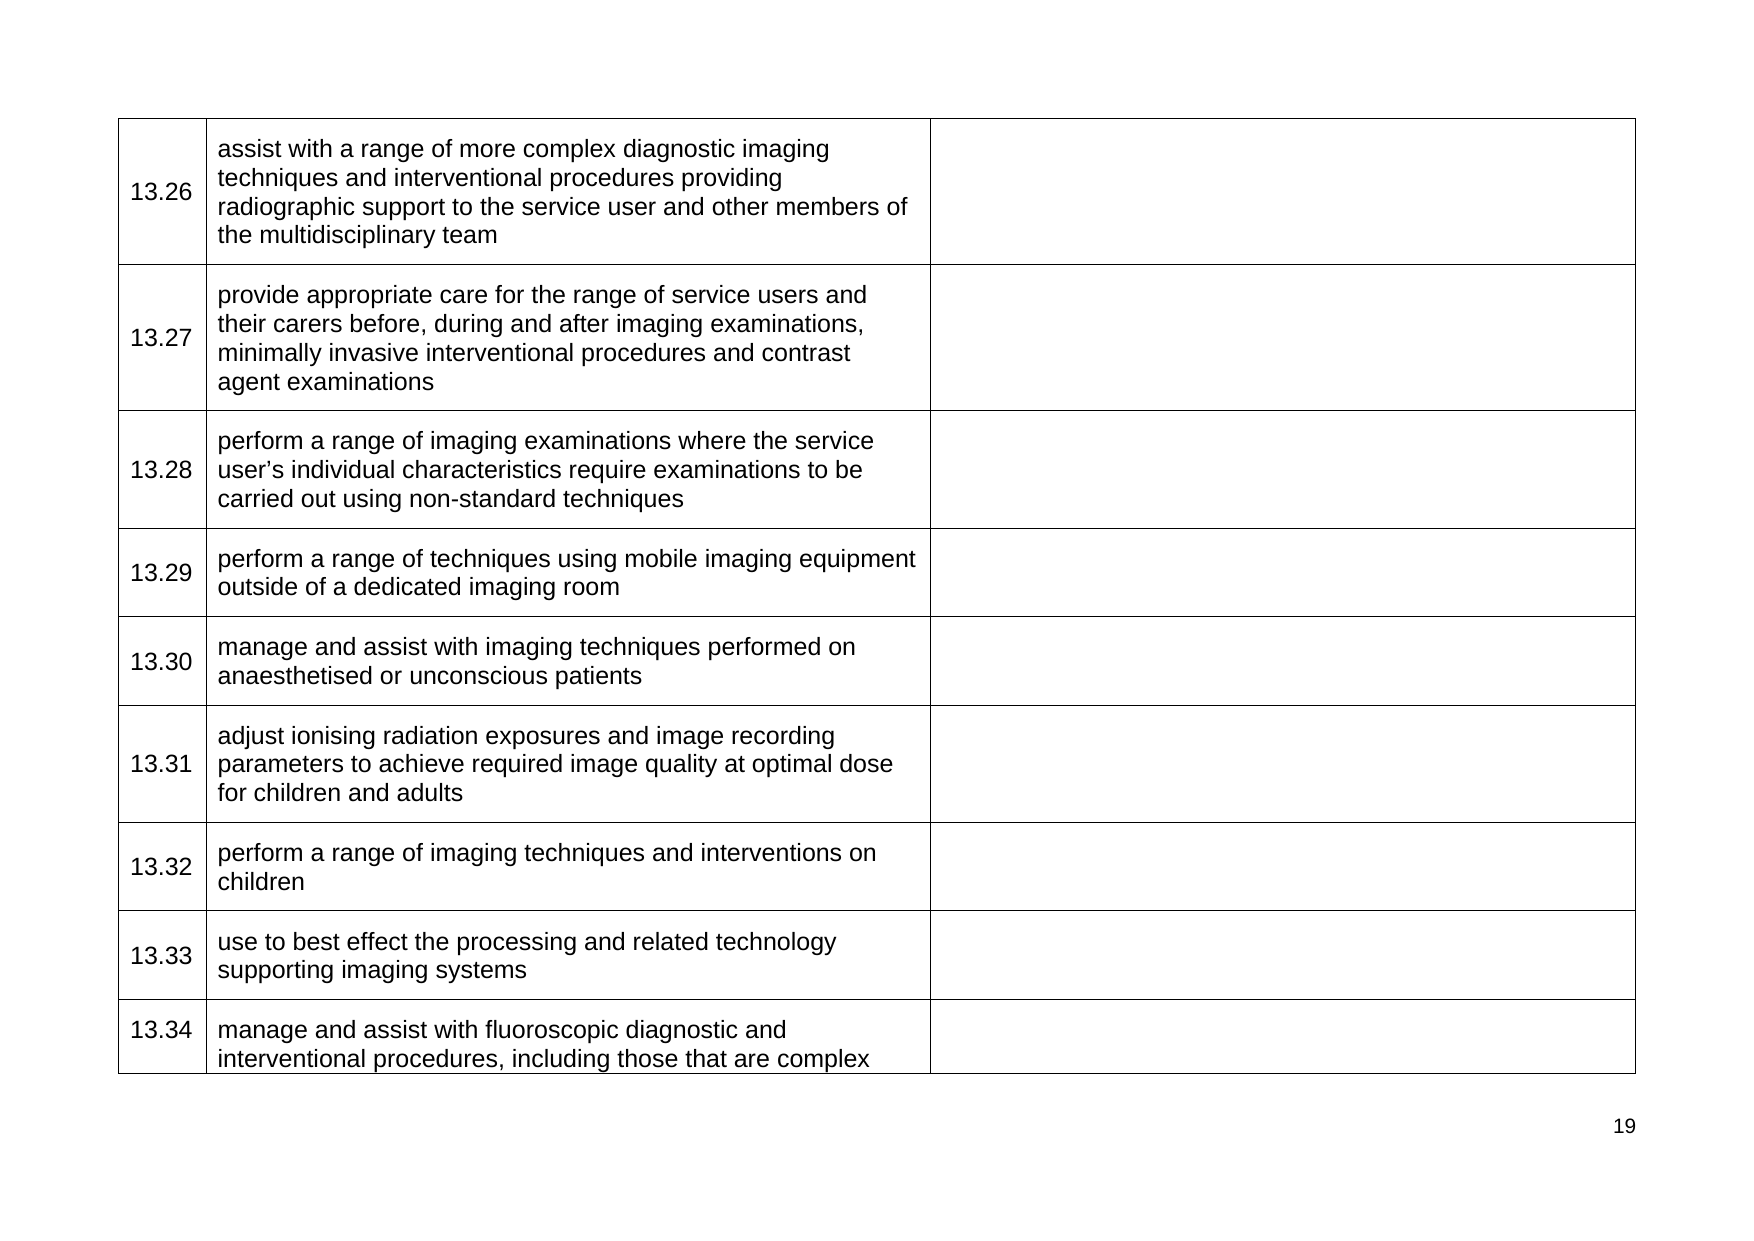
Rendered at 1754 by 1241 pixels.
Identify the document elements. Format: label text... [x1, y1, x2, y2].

table_cell 13.33 [119, 911, 206, 999]
table_cell 13.34 [119, 1000, 206, 1072]
table_cell [931, 706, 1635, 822]
table_cell 13.29 [119, 529, 206, 616]
table_cell provide appropriate care for the range of service users and their carers before, during and after imaging examinations, minimally invasive interventional procedures and contrast agent examinations [207, 265, 930, 410]
table_cell manage and assist with imaging techniques performed on anaesthetised or unconscious patients [207, 617, 930, 704]
table_cell perform a range of techniques using mobile imaging equipment outside of a dedicated imaging room [207, 529, 930, 616]
table_cell 13.31 [119, 706, 206, 822]
table_cell [931, 119, 1635, 264]
table_cell [931, 911, 1635, 999]
table_cell [931, 411, 1635, 527]
table_cell perform a range of imaging techniques and interventions on children [207, 823, 930, 910]
table_cell 13.27 [119, 265, 206, 410]
table_cell perform a range of imaging examinations where the service user’s individual characteristics require examinations to be carried out using non-standard techniques [207, 411, 930, 527]
table_cell 13.32 [119, 823, 206, 910]
table_cell [931, 265, 1635, 410]
table_cell 13.26 [119, 119, 206, 264]
table_cell [931, 617, 1635, 704]
table_cell [931, 1000, 1635, 1072]
table_cell [931, 529, 1635, 616]
table_cell [931, 823, 1635, 910]
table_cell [207, 1000, 930, 1072]
table_cell assist with a range of more complex diagnostic imaging techniques and interventional procedures providing radiographic support to the service user and other members of the multidisciplinary team [207, 119, 930, 264]
table_cell 13.30 [119, 617, 206, 704]
table_cell 13.28 [119, 411, 206, 527]
table_cell use to best effect the processing and related technology supporting imaging systems [207, 911, 930, 999]
table_cell adjust ionising radiation exposures and image recording parameters to achieve required image quality at optimal dose for children and adults [207, 706, 930, 822]
